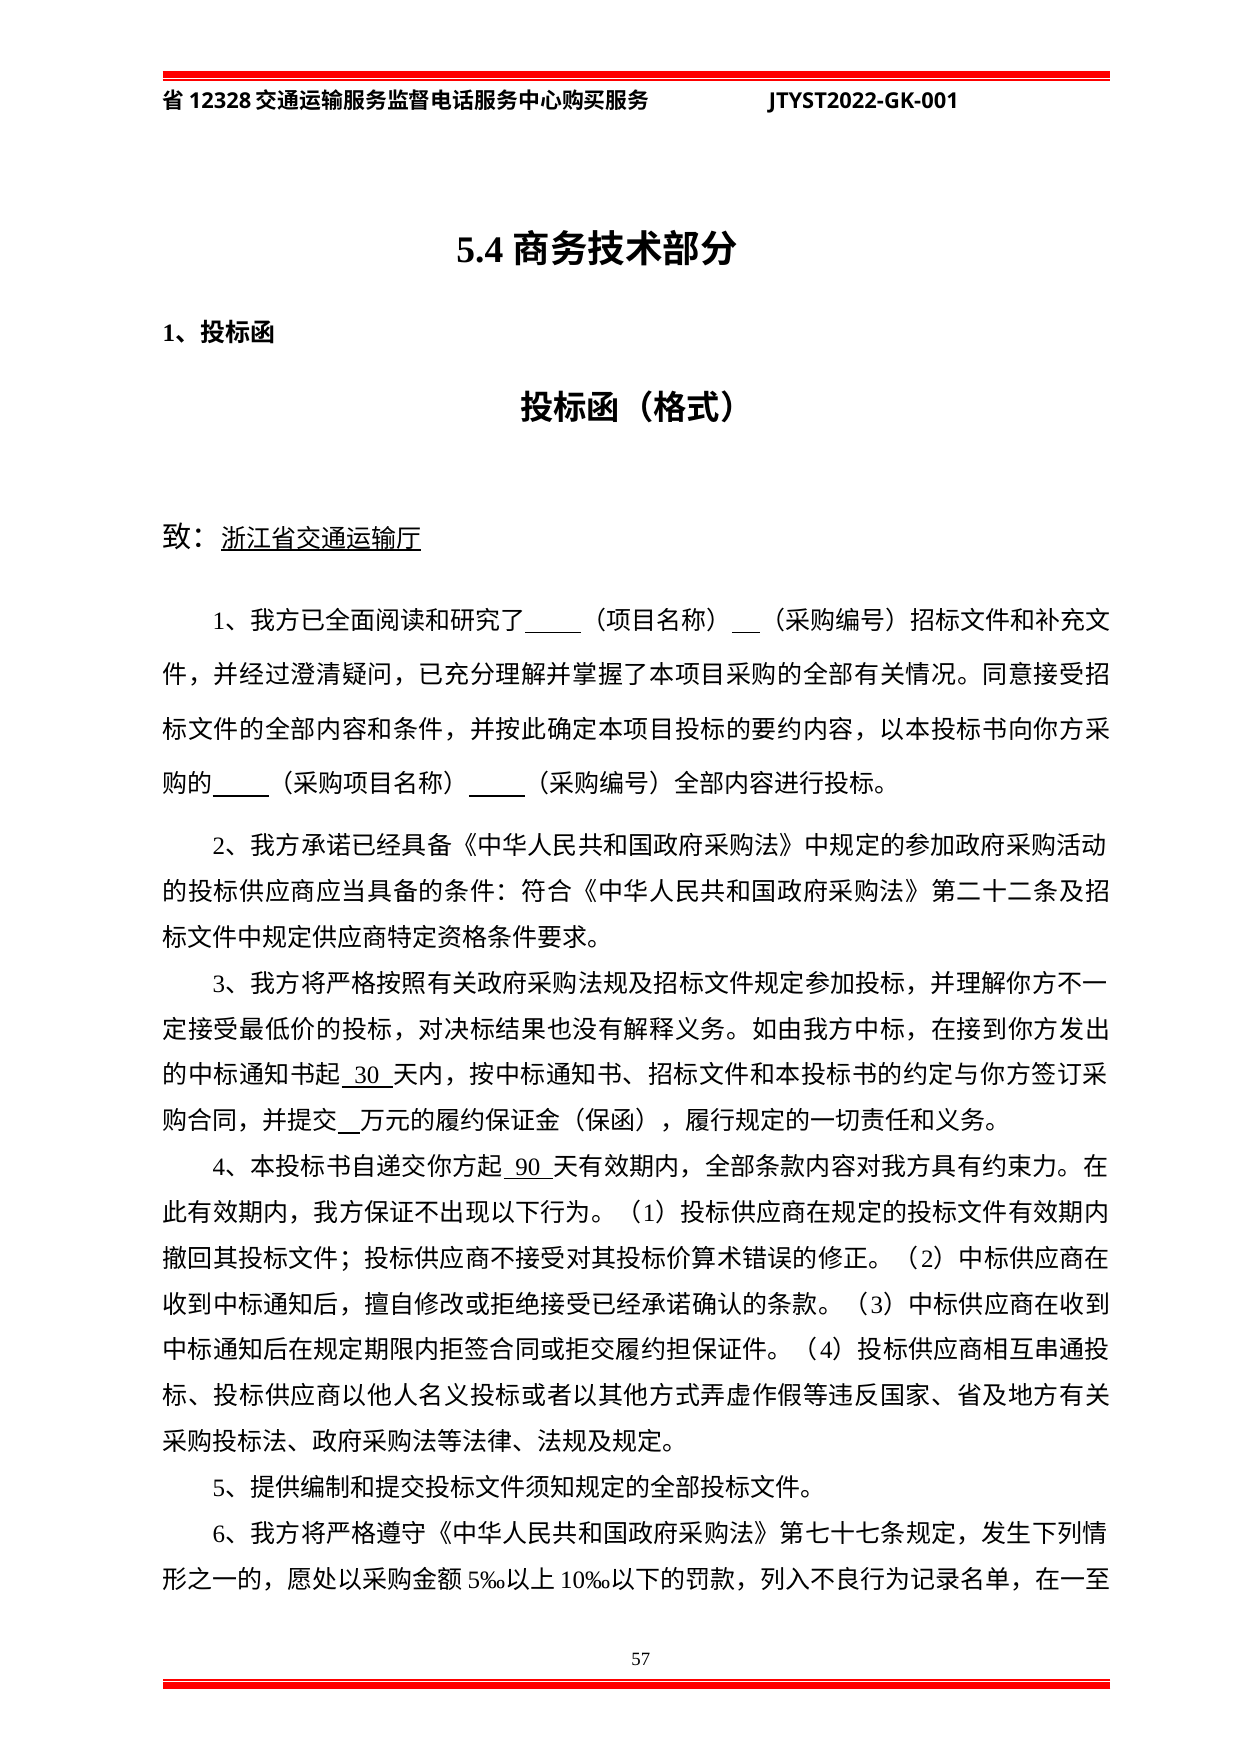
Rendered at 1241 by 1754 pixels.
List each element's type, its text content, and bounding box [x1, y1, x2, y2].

text 投标函（格式） [162, 381, 1110, 429]
text 2、我方承诺已经具备《中华人民共和国政府采购法》中规定的参加政府采购活动的投标供应商应当具备的条件：符合《中华人民共和国政府采购法》第二十二条及招标文件中规定供应商特定资格条件要求。 [162, 818, 1110, 956]
title 5.4 商务技术部分 [162, 223, 1031, 273]
text 5、提供编制和提交投标文件须知规定的全部投标文件。 [162, 1460, 1110, 1506]
text 3、我方将严格按照有关政府采购法规及招标文件规定参加投标，并理解你方不一定接受最低价的投标，对决标结果也没有解释义务。如由我方中标，在接到你方发出的中标通知书起 30 天内，按中标通知书、招标文件和本投标书的约定与你方签订采购合同，并提交 万元的履约保证金（保函），履行规定的一切责任和义务。 [162, 956, 1110, 1139]
text 4、本投标书自递交你方起 90 天有效期内，全部条款内容对我方具有约束力。在此有效期内，我方保证不出现以下行为。（1）投标供应商在规定的投标文件有效期内撤回其投标文件；投标供应商不接受对其投标价算术错误的修正。（2）中标供应商在收到中标通知后，擅自修改或拒绝接受已经承诺确认的条款。（3）中标供应商在收到中标通知后在规定期限内拒签合同或拒交履约担保证件。（4）投标供应商相互串通投标、投标供应商以他人名义投标或者以其他方式弄虚作假等违反国家、省及地方有关采购投标法、政府采购法等法律、法规及规定。 [162, 1139, 1110, 1460]
text 致：浙江省交通运输厅 [162, 505, 1110, 557]
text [162, 1506, 1110, 1597]
text 1、我方已全面阅读和研究了 （项目名称） （采购编号）招标文件和补充文件，并经过澄清疑问，已充分理解并掌握了本项目采购的全部有关情况。同意接受招标文件的全部内容和条件，并按此确定本项目投标的要约内容，以本投标书向你方采购的 （采购项目名称） （采购编号）全部内容进行投标。 [162, 601, 1110, 800]
text 1、投标函 [162, 302, 1110, 352]
